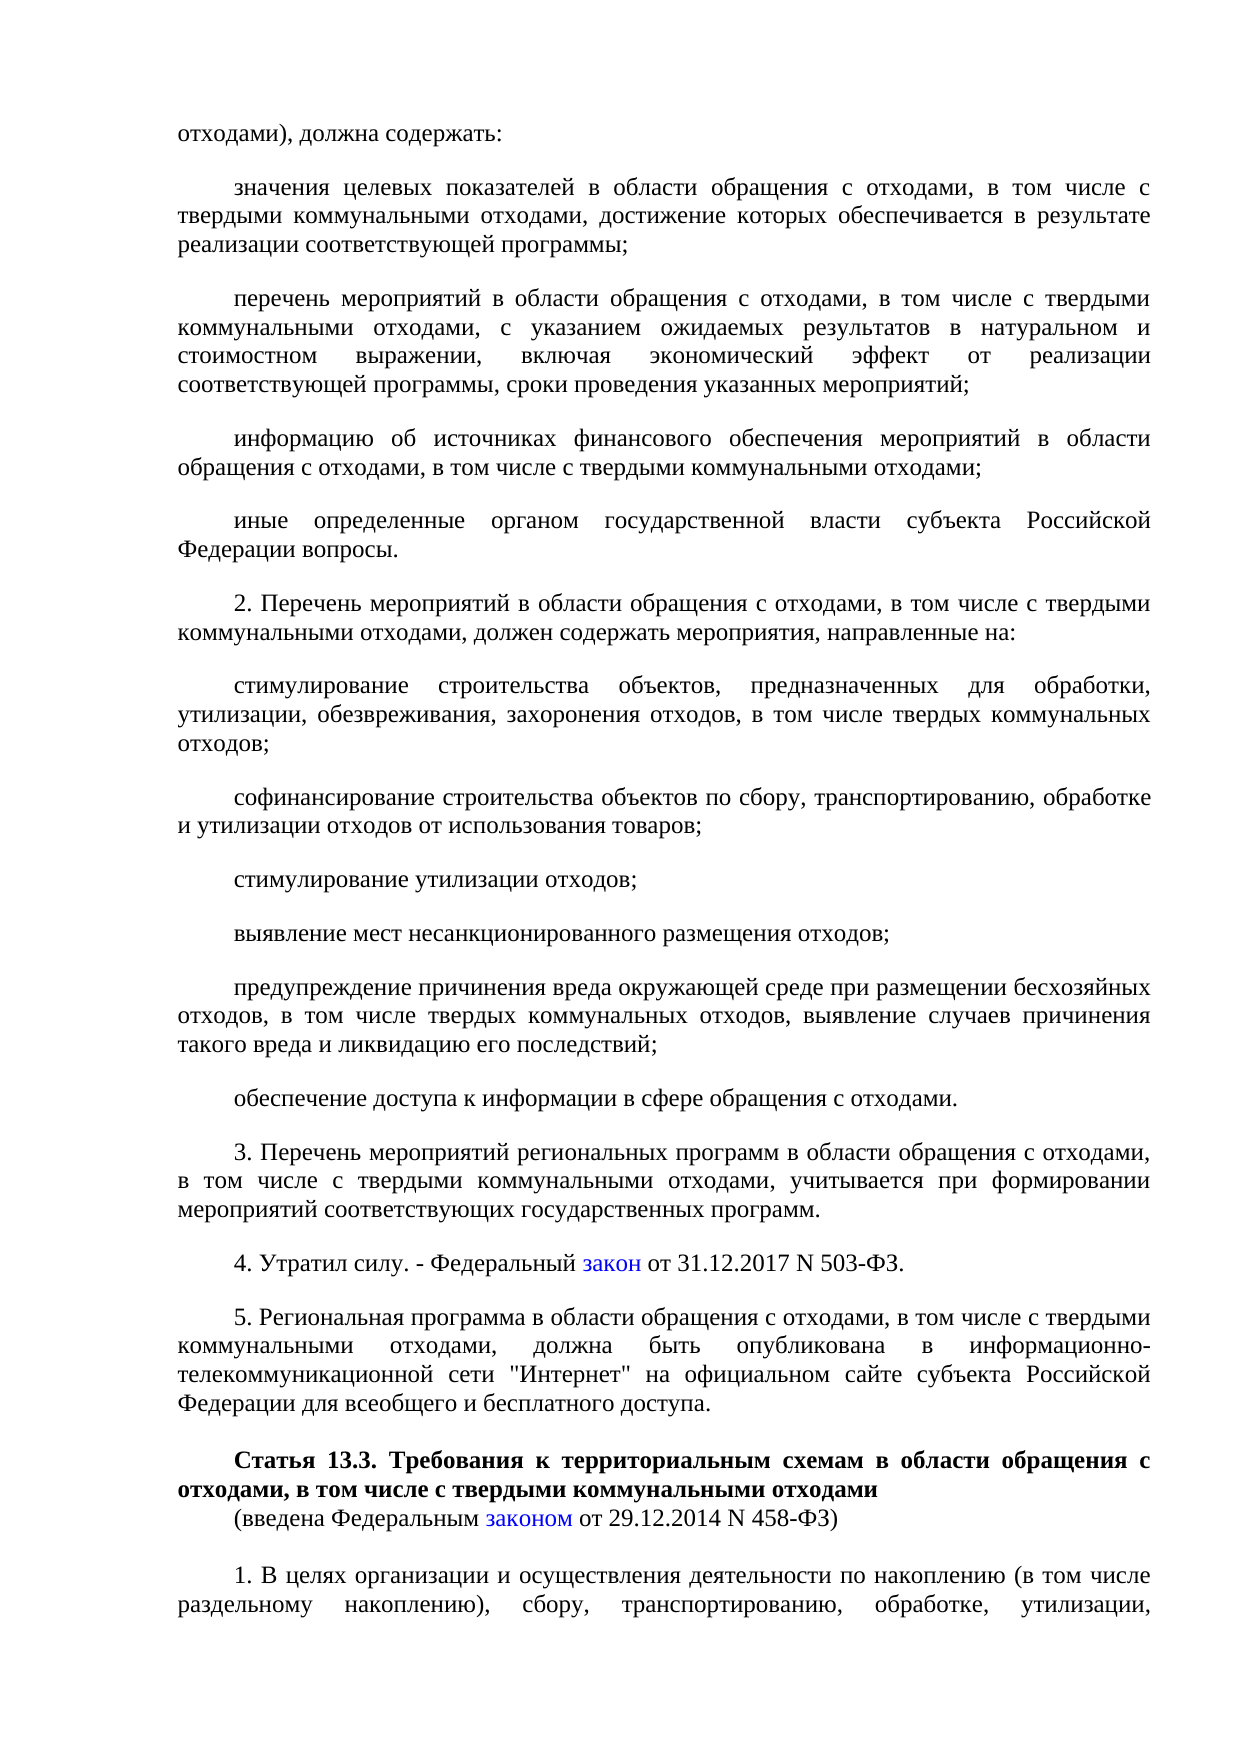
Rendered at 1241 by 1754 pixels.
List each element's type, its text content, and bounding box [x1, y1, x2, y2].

title Статья 13.3. Требования к территориальным схемам в области обращения с отходами, в том числе с твердыми коммунальными отходами [177, 1446, 1152, 1503]
text 4. Утратил силу. - Федеральный закон от 31.12.2017 N 503-ФЗ. [177, 1248, 1152, 1277]
text обеспечение доступа к информации в сфере обращения с отходами. [177, 1083, 1152, 1112]
text стимулирование утилизации отходов; [177, 864, 1152, 893]
text выявление мест несанкционированного размещения отходов; [177, 918, 1152, 947]
text (введена Федеральным законом от 29.12.2014 N 458-ФЗ) [177, 1503, 1152, 1532]
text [177, 118, 1152, 147]
text 5. Региональная программа в области обращения с отходами, в том числе с твердыми коммунальными отходами, должна быть опубликована в информационно-телекоммуникационной сети "Интернет" на официальном сайте субъекта Российской Федерации для всеобщего и бесплатного доступа. [177, 1302, 1152, 1417]
text 2. Перечень мероприятий в области обращения с отходами, в том числе с твердыми коммунальными отходами, должен содержать мероприятия, направленные на: [177, 588, 1152, 646]
text 3. Перечень мероприятий региональных программ в области обращения с отходами, в том числе с твердыми коммунальными отходами, учитывается при формировании мероприятий соответствующих государственных программ. [177, 1137, 1152, 1223]
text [177, 1561, 1152, 1618]
text перечень мероприятий в области обращения с отходами, в том числе с твердыми коммунальными отходами, с указанием ожидаемых результатов в натуральном и стоимостном выражении, включая экономический эффект от реализации соответствующей программы, сроки проведения указанных мероприятий; [177, 283, 1152, 398]
text стимулирование строительства объектов, предназначенных для обработки, утилизации, обезвреживания, захоронения отходов, в том числе твердых коммунальных отходов; [177, 671, 1152, 757]
text предупреждение причинения вреда окружающей среде при размещении бесхозяйных отходов, в том числе твердых коммунальных отходов, выявление случаев причинения такого вреда и ликвидацию его последствий; [177, 972, 1152, 1058]
text софинансирование строительства объектов по сбору, транспортированию, обработке и утилизации отходов от использования товаров; [177, 782, 1152, 839]
text иные определенные органом государственной власти субъекта Российской Федерации вопросы. [177, 506, 1152, 563]
text значения целевых показателей в области обращения с отходами, в том числе с твердыми коммунальными отходами, достижение которых обеспечивается в результате реализации соответствующей программы; [177, 172, 1152, 258]
text информацию об источниках финансового обеспечения мероприятий в области обращения с отходами, в том числе с твердыми коммунальными отходами; [177, 423, 1152, 481]
